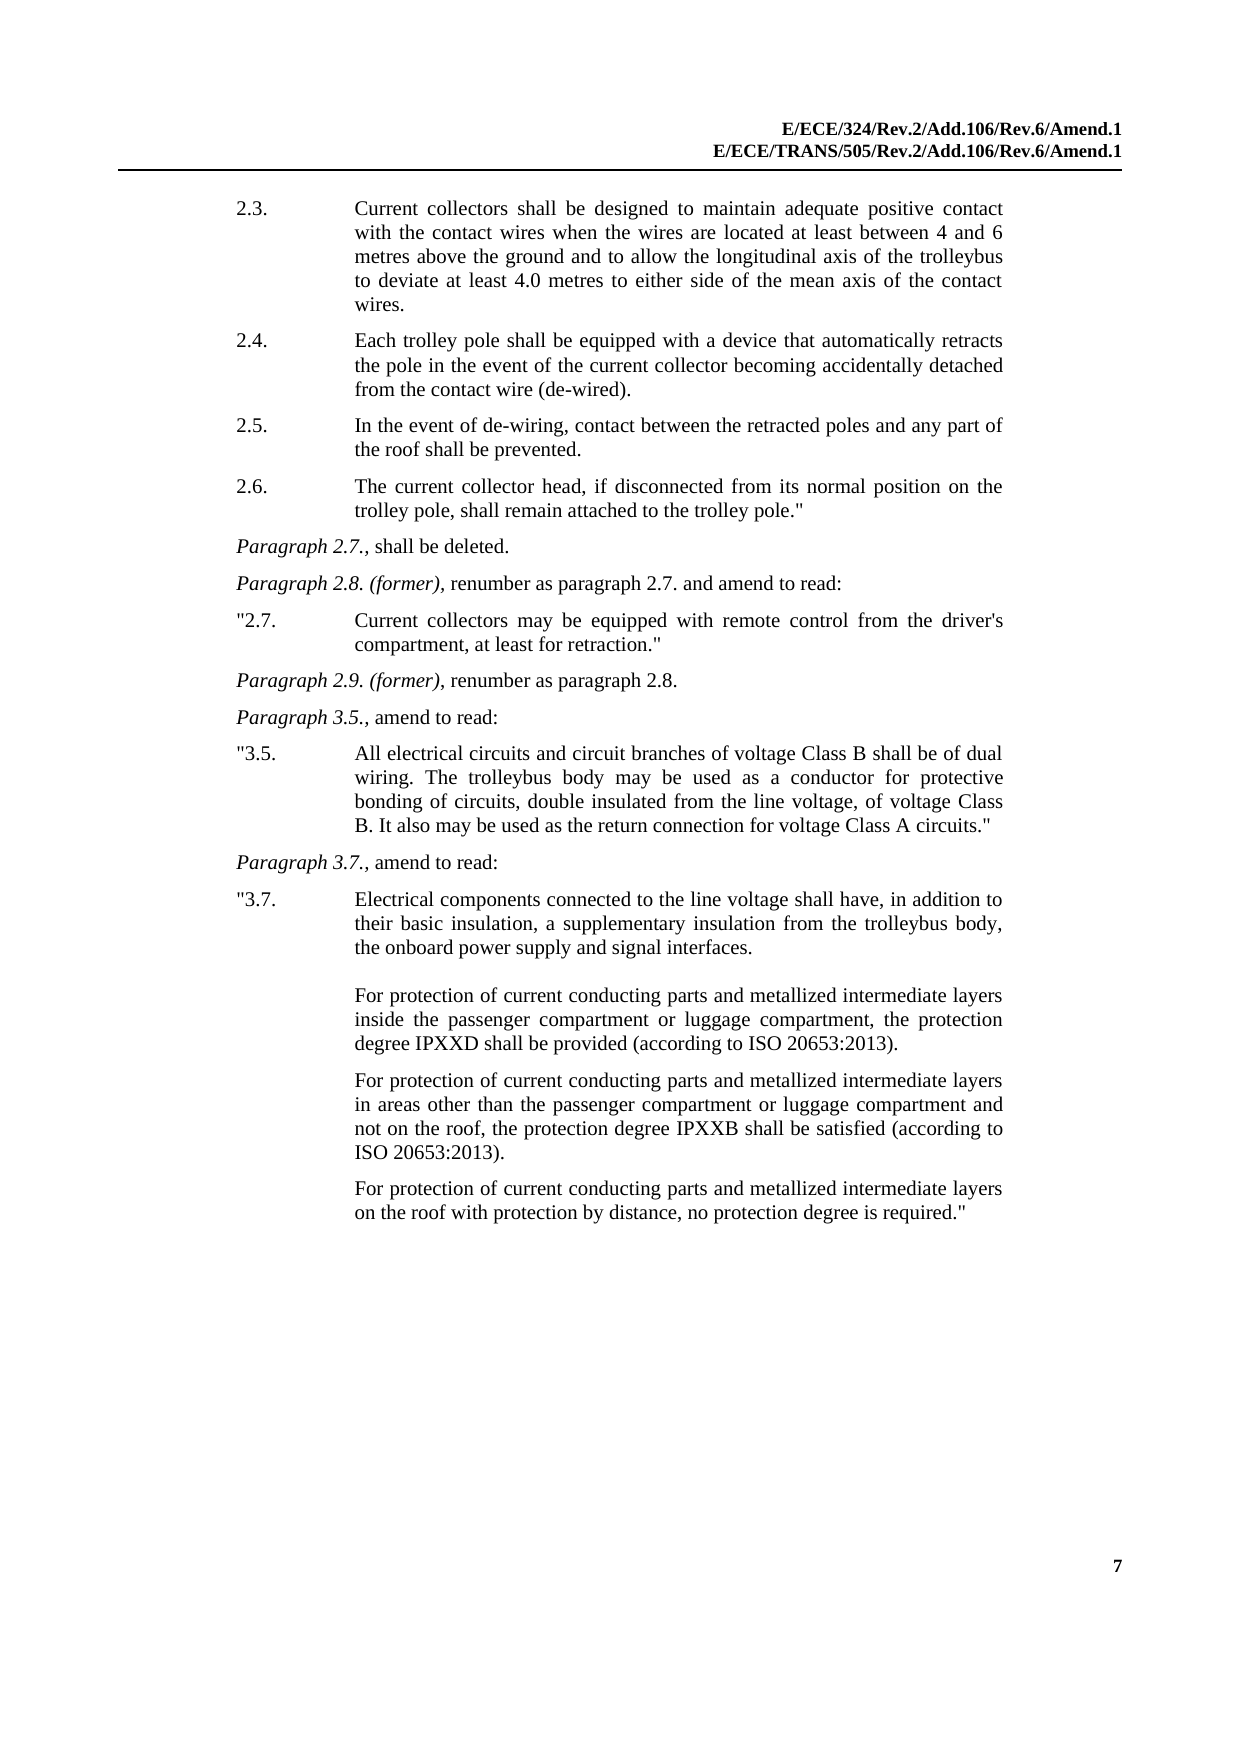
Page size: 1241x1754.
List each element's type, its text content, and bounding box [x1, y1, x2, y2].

text Paragraph 3.7., amend to read: [236, 850, 1004, 874]
text For protection of current conducting parts and metallized intermediate layers inside the passenger compartment or luggage compartment, the protection degree IPXXD shall be provided (according to ISO 20653:2013). [354, 983, 1004, 1055]
text "3.7. Electrical components connected to the line voltage shall have, in addition to their basic insulation, a supplementary insulation from the trolleybus body, the onboard power supply and signal interfaces. [236, 887, 1004, 959]
text 2.5. In the event of de-wiring, contact between the retracted poles and any part of the roof shall be prevented. [236, 413, 1004, 461]
text Paragraph 3.5., amend to read: [236, 705, 1004, 729]
text For protection of current conducting parts and metallized intermediate layers on the roof with protection by distance, no protection degree is required." [354, 1176, 1004, 1224]
text Paragraph 2.9. (former), renumber as paragraph 2.8. [236, 668, 1004, 692]
text 2.3. Current collectors shall be designed to maintain adequate positive contact with the contact wires when the wires are located at least between 4 and 6 metres above the ground and to allow the longitudinal axis of the trolleybus to deviate at least 4.0 metres to either side of the mean axis of the contact wires. [236, 196, 1004, 316]
text For protection of current conducting parts and metallized intermediate layers in areas other than the passenger compartment or luggage compartment and not on the roof, the protection degree IPXXB shall be satisfied (according to ISO 20653:2013). [354, 1067, 1004, 1164]
text 2.6. The current collector head, if disconnected from its normal position on the trolley pole, shall remain attached to the trolley pole." [236, 474, 1004, 522]
text Paragraph 2.8. (former), renumber as paragraph 2.7. and amend to read: [236, 571, 1004, 595]
text "2.7. Current collectors may be equipped with remote control from the driver's compartment, at least for retraction." [236, 607, 1004, 656]
text 2.4. Each trolley pole shall be equipped with a device that automatically retracts the pole in the event of the current collector becoming accidentally detached from the contact wire (de-wired). [236, 328, 1004, 401]
text Paragraph 2.7., shall be deleted. [236, 534, 1004, 558]
text "3.5. All electrical circuits and circuit branches of voltage Class B shall be of dual wiring. The trolleybus body may be used as a conductor for protective bonding of circuits, double insulated from the line voltage, of voltage Class B. It also may be used as the return connection for voltage Class A circuits." [236, 741, 1004, 837]
